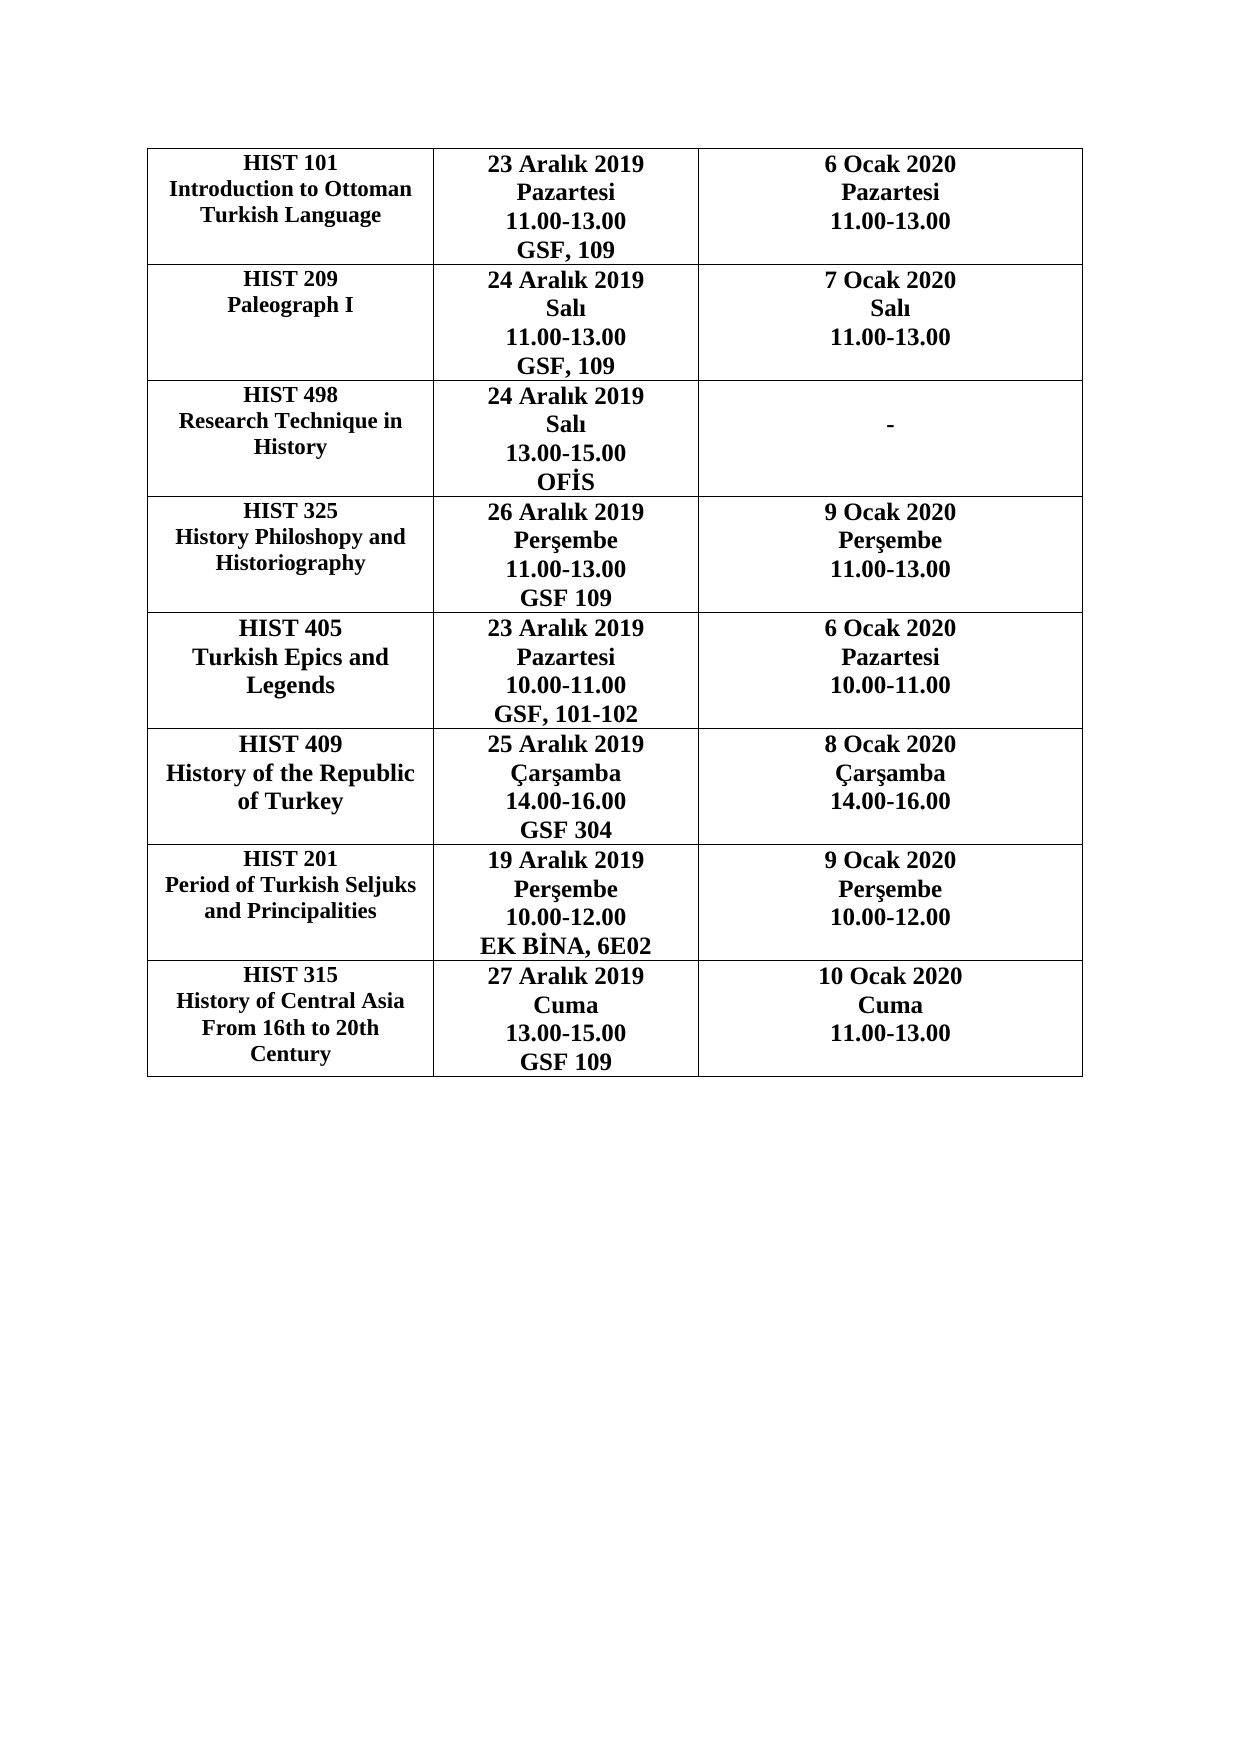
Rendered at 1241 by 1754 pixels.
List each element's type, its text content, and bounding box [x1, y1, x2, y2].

table_cell 26 Aralık 2019 Perşembe 11.00-13.00 GSF 109 [434, 497, 698, 612]
table_cell 24 Aralık 2019 Salı 13.00-15.00 OFİS [434, 381, 698, 496]
table_cell HIST 325 History Philoshopy and Historiography [148, 497, 433, 612]
table_cell 9 Ocak 2020 Perşembe 10.00-12.00 [699, 845, 1082, 960]
table_cell - [699, 381, 1082, 496]
table_cell HIST 405 Turkish Epics and Legends [148, 613, 433, 728]
table_cell 27 Aralık 2019 Cuma 13.00-15.00 GSF 109 [434, 961, 698, 1076]
table_cell 25 Aralık 2019 Çarşamba 14.00-16.00 GSF 304 [434, 729, 698, 844]
table_cell 24 Aralık 2019 Salı 11.00-13.00 GSF, 109 [434, 265, 698, 380]
table_cell 19 Aralık 2019 Perşembe 10.00-12.00 EK BİNA, 6E02 [434, 845, 698, 960]
table_cell 10 Ocak 2020 Cuma 11.00-13.00 [699, 961, 1082, 1076]
table_cell HIST 201 Period of Turkish Seljuks and Principalities [148, 845, 433, 960]
table_cell 6 Ocak 2020 Pazartesi 10.00-11.00 [699, 613, 1082, 728]
table_cell HIST 409 History of the Republic of Turkey [148, 729, 433, 844]
table_cell HIST 209 Paleograph I [148, 265, 433, 380]
table_cell 7 Ocak 2020 Salı 11.00-13.00 [699, 265, 1082, 380]
table_cell HIST 315 History of Central Asia From 16th to 20th Century [148, 961, 433, 1076]
table_cell 9 Ocak 2020 Perşembe 11.00-13.00 [699, 497, 1082, 612]
table_cell 6 Ocak 2020 Pazartesi 11.00-13.00 [699, 149, 1082, 264]
table_cell 23 Aralık 2019 Pazartesi 10.00-11.00 GSF, 101-102 [434, 613, 698, 728]
table_cell 8 Ocak 2020 Çarşamba 14.00-16.00 [699, 729, 1082, 844]
table_cell HIST 498 Research Technique in History [148, 381, 433, 496]
table_cell 23 Aralık 2019 Pazartesi 11.00-13.00 GSF, 109 [434, 149, 698, 264]
table_cell HIST 101 Introduction to Ottoman Turkish Language [148, 149, 433, 264]
